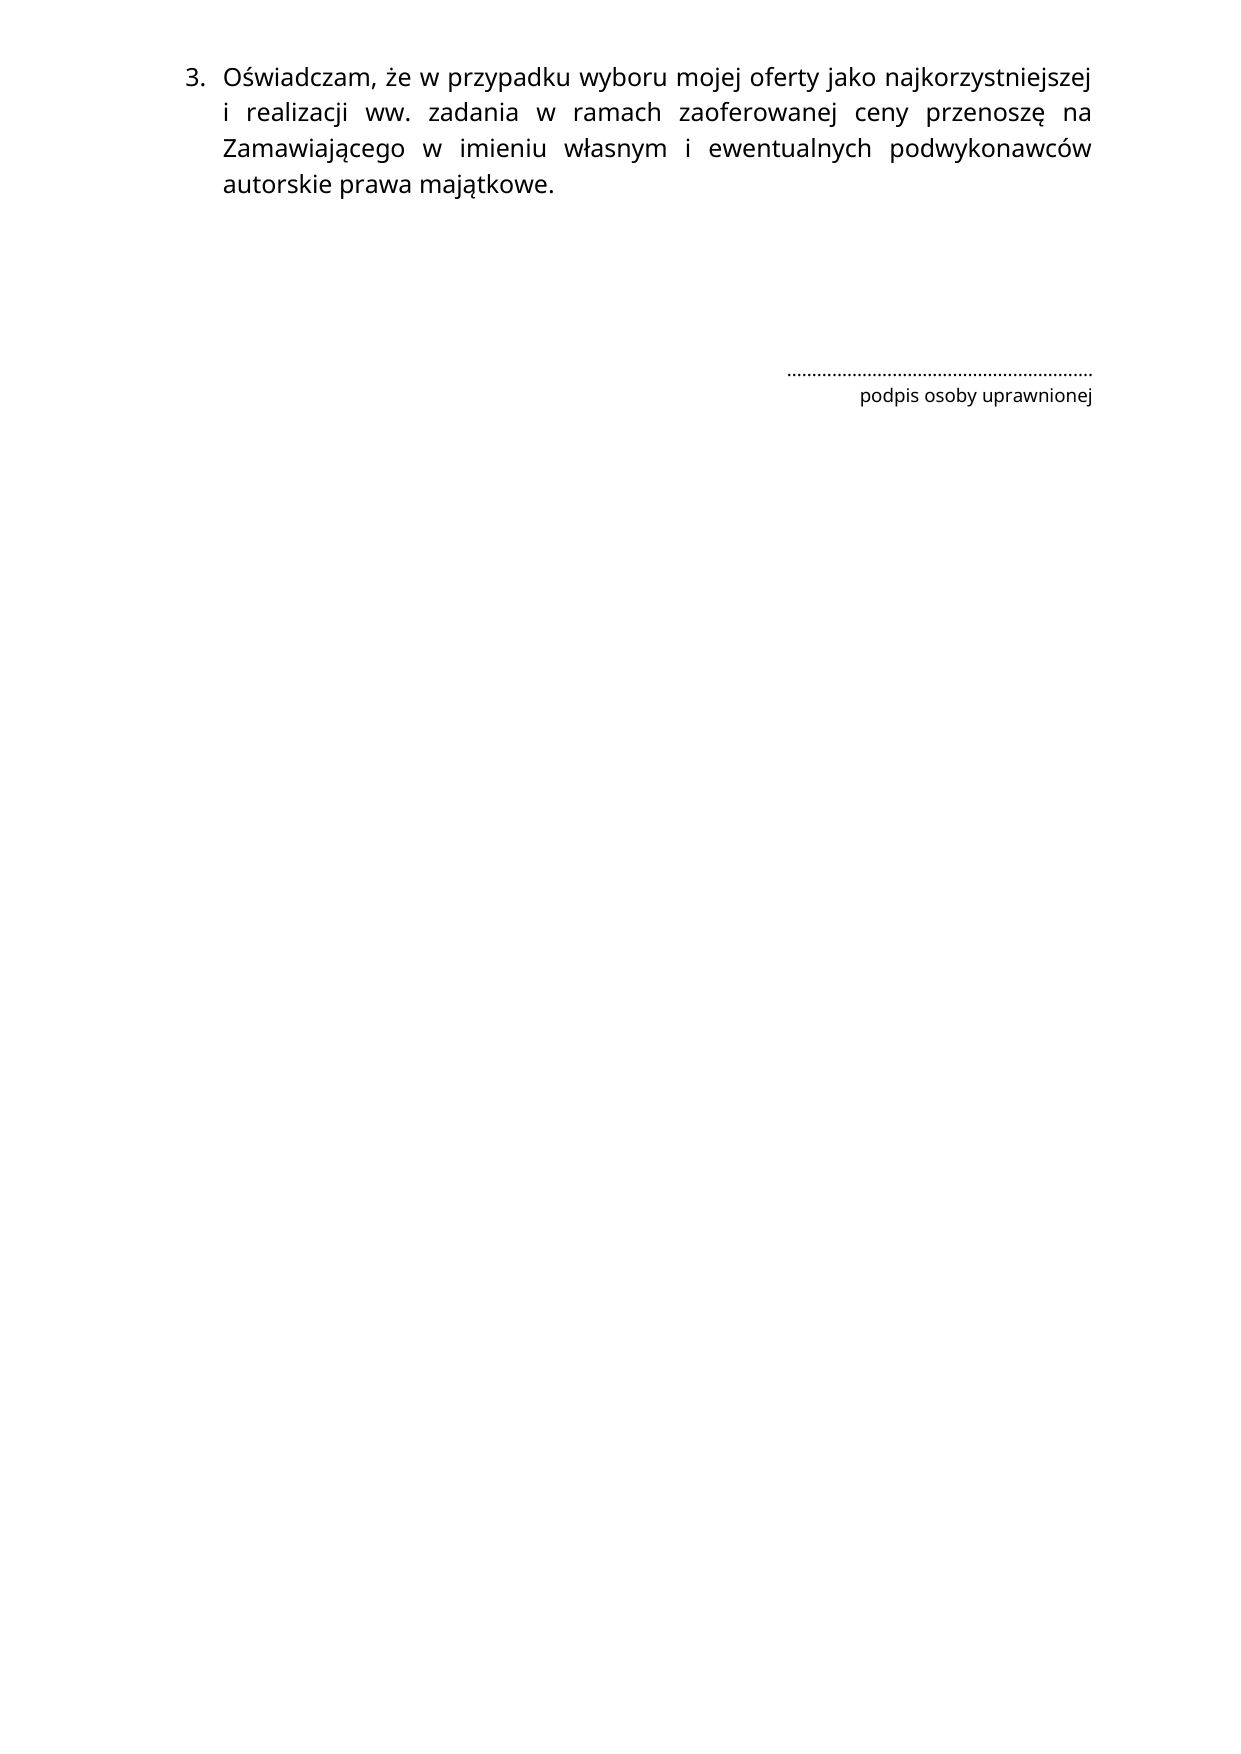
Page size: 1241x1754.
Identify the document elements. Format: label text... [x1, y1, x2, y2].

list Oświadczam, że w przypadku wyboru mojej oferty jako najkorzystniejszej i realizacji ww. zadania w ramach zaoferowanej ceny przenoszę na Zamawiającego w imieniu własnym i ewentualnych podwykonawców autorskie prawa majątkowe. [185, 59, 1093, 200]
text podpis osoby uprawnionej [148, 382, 1093, 408]
text ............................................................. [148, 357, 1093, 382]
